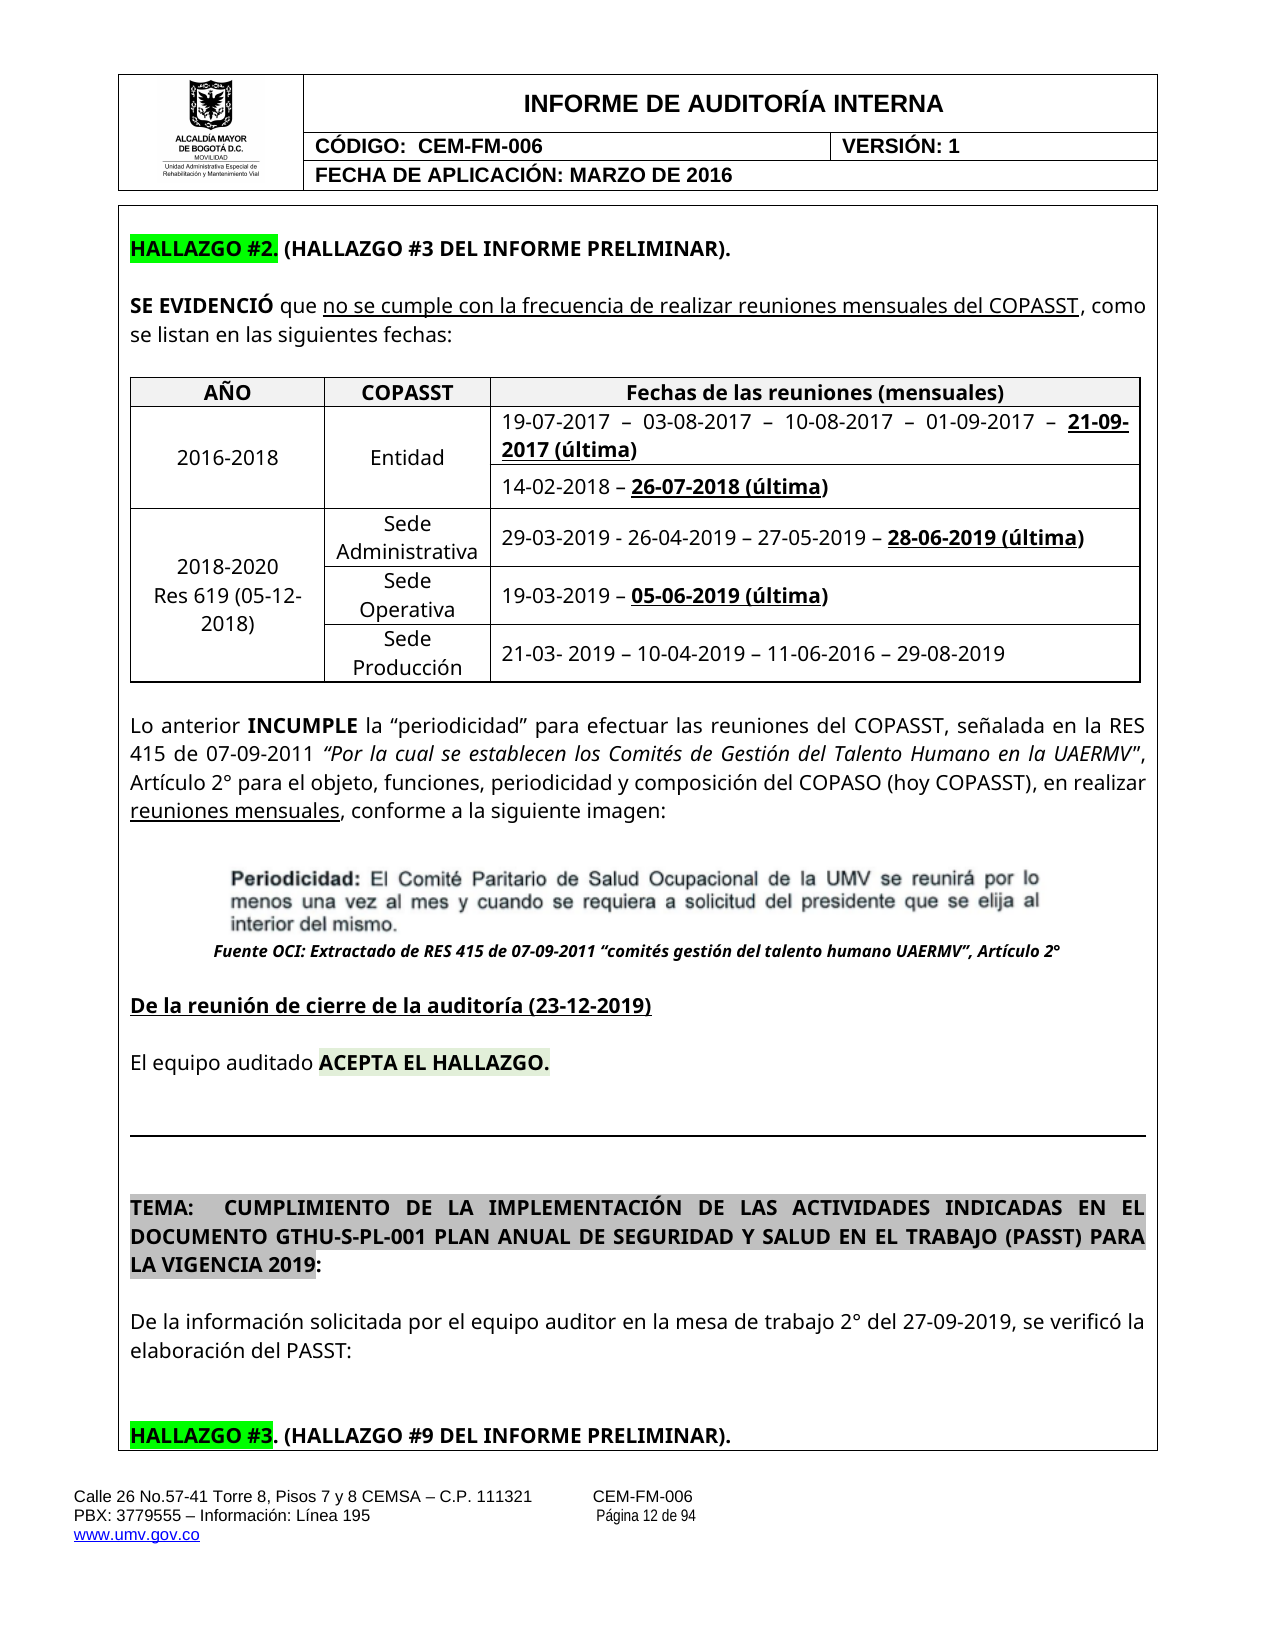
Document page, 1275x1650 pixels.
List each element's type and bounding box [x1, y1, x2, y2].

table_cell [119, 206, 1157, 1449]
picture [157, 75, 265, 183]
picture [222, 863, 1053, 940]
